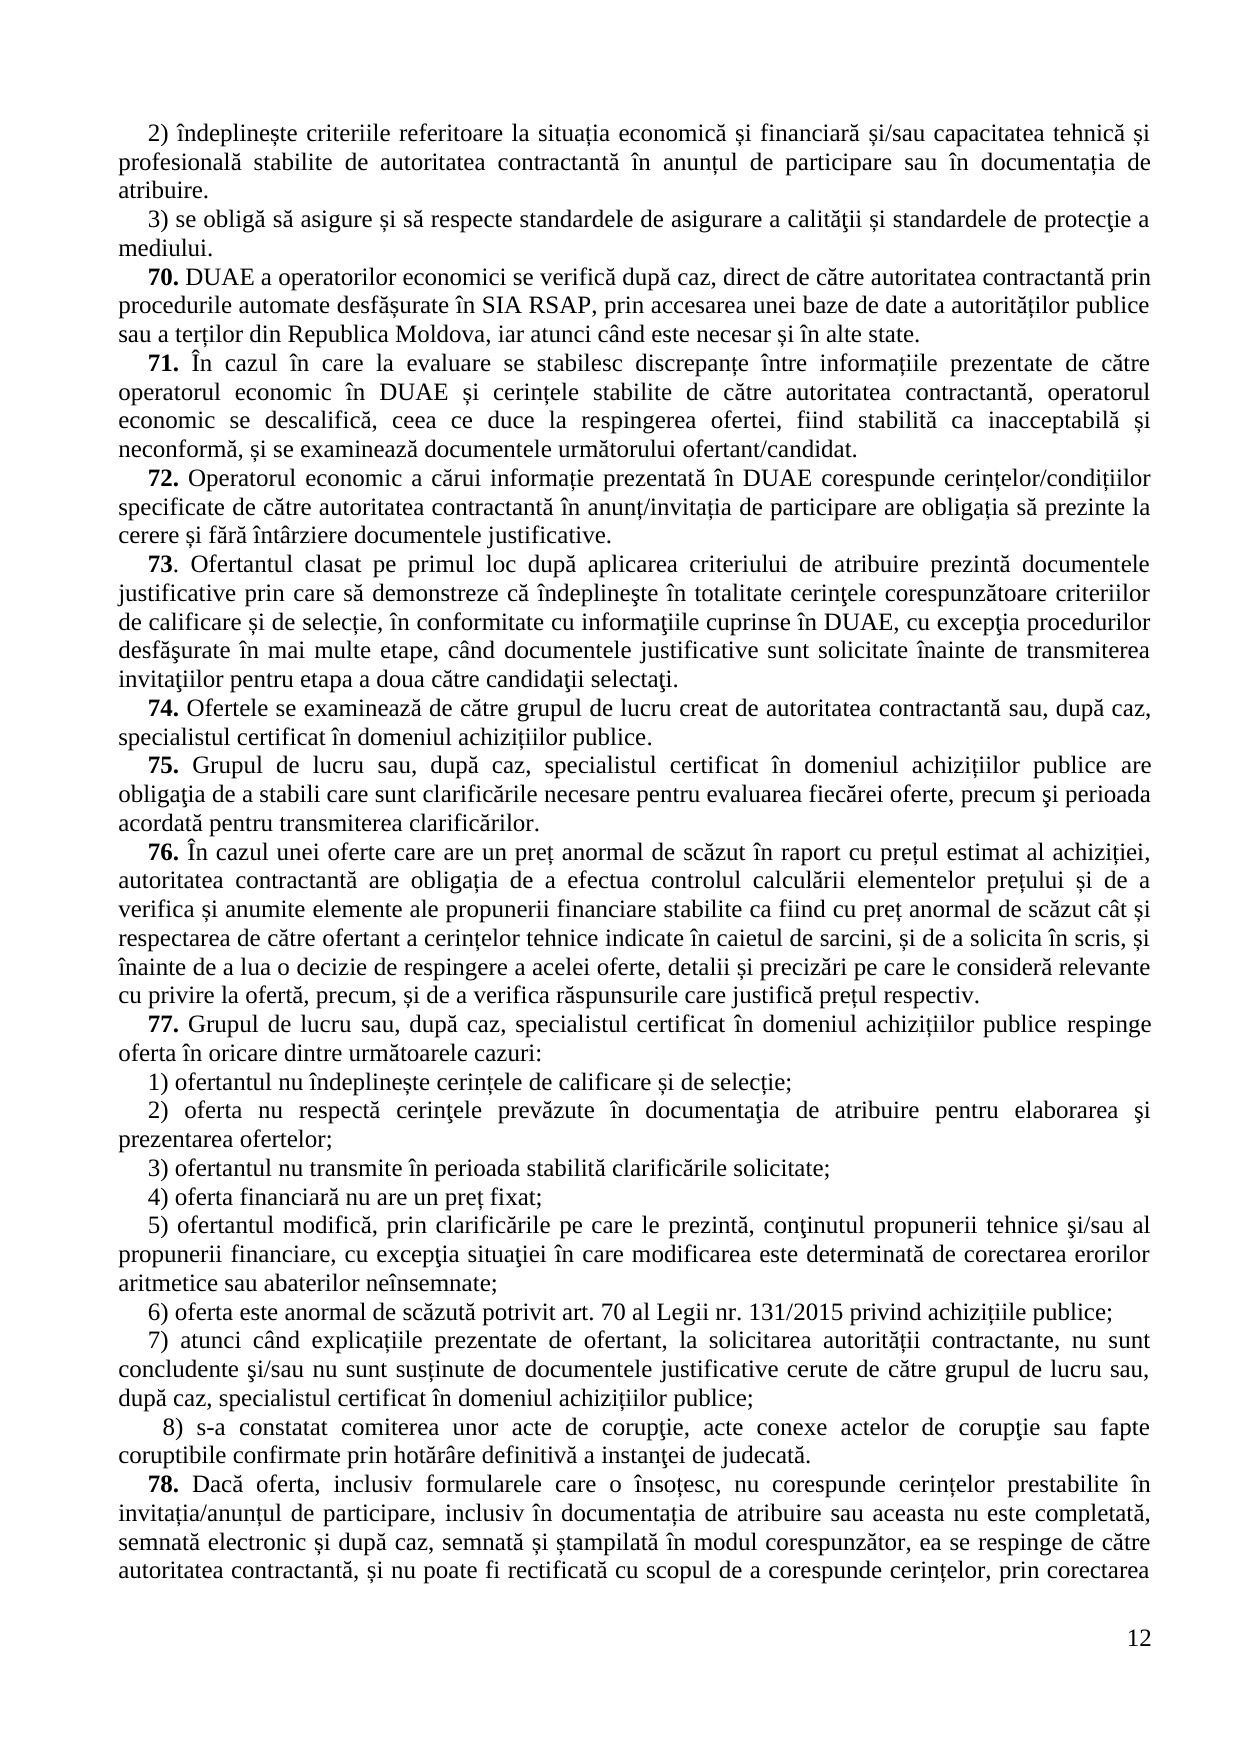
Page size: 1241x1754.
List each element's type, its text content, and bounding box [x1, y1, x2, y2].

text 71. În cazul în care la evaluare se stabilesc discrepanțe între informațiile prezentate de către operatorul economic în DUAE și cerințele stabilite de către autoritatea contractantă, operatorul economic se descalifică, ceea ce duce la respingerea ofertei, fiind stabilită ca inacceptabilă și neconformă, și se examinează documentele următorului ofertant/candidat. [118, 348, 1152, 463]
text 77. Grupul de lucru sau, după caz, specialistul certificat în domeniul achizițiilor publice respinge oferta în oricare dintre următoarele cazuri: [118, 1009, 1152, 1067]
text 3) ofertantul nu transmite în perioada stabilită clarificările solicitate; [148, 1153, 1152, 1182]
text 2) oferta nu respectă cerinţele prevăzute în documentaţia de atribuire pentru elaborarea şi prezentarea ofertelor; [118, 1096, 1152, 1153]
text 4) oferta financiară nu are un preț fixat; [148, 1182, 1152, 1211]
text 8) s-a constatat comiterea unor acte de corupţie, acte conexe actelor de corupţie sau fapte coruptibile confirmate prin hotărâre definitivă a instanţei de judecată. [118, 1412, 1152, 1469]
text 74. Ofertele se examinează de către grupul de lucru creat de autoritatea contractantă sau, după caz, specialistul certificat în domeniul achizițiilor publice. [118, 693, 1152, 751]
text 72. Operatorul economic a cărui informație prezentată în DUAE corespunde cerințelor/condițiilor specificate de către autoritatea contractantă în anunț/invitația de participare are obligația să prezinte la cerere și fără întârziere documentele justificative. [118, 463, 1152, 549]
text 1) ofertantul nu îndeplinește cerințele de calificare și de selecție; [118, 1067, 1152, 1096]
text 70. DUAE a operatorilor economici se verifică după caz, direct de către autoritatea contractantă prin procedurile automate desfășurate în SIA RSAP, prin accesarea unei baze de date a autorităților publice sau a terților din Republica Moldova, iar atunci când este necesar și în alte state. [118, 262, 1152, 348]
text 3) se obligă să asigure și să respecte standardele de asigurare a calităţii și standardele de protecţie a mediului. [118, 204, 1152, 262]
text 2) îndeplinește criteriile referitoare la situația economică și financiară și/sau capacitatea tehnică și profesională stabilite de autoritatea contractantă în anunțul de participare sau în documentația de atribuire. [118, 118, 1152, 204]
text 75. Grupul de lucru sau, după caz, specialistul certificat în domeniul achizițiilor publice are obligaţia de a stabili care sunt clarificările necesare pentru evaluarea fiecărei oferte, precum şi perioada acordată pentru transmiterea clarificărilor. [118, 751, 1152, 837]
text 6) oferta este anormal de scăzută potrivit art. 70 al Legii nr. 131/2015 privind achizițiile publice; [118, 1297, 1152, 1326]
text 7) atunci când explicațiile prezentate de ofertant, la solicitarea autorității contractante, nu sunt concludente şi/sau nu sunt susținute de documentele justificative cerute de către grupul de lucru sau, după caz, specialistul certificat în domeniul achizițiilor publice; [118, 1326, 1152, 1412]
text 76. În cazul unei oferte care are un preț anormal de scăzut în raport cu prețul estimat al achiziției, autoritatea contractantă are obligația de a efectua controlul calculării elementelor prețului și de a verifica și anumite elemente ale propunerii financiare stabilite ca fiind cu preț anormal de scăzut cât și respectarea de către ofertant a cerințelor tehnice indicate în caietul de sarcini, și de a solicita în scris, și înainte de a lua o decizie de respingere a acelei oferte, detalii și precizări pe care le consideră relevante cu privire la ofertă, precum, și de a verifica răspunsurile care justifică prețul respectiv. [118, 837, 1152, 1009]
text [118, 1469, 1152, 1584]
text 5) ofertantul modifică, prin clarificările pe care le prezintă, conţinutul propunerii tehnice şi/sau al propunerii financiare, cu excepţia situaţiei în care modificarea este determinată de corectarea erorilor aritmetice sau abaterilor neînsemnate; [118, 1211, 1152, 1297]
text 73. Ofertantul clasat pe primul loc după aplicarea criteriului de atribuire prezintă documentele justificative prin care să demonstreze că îndeplineşte în totalitate cerinţele corespunzătoare criteriilor de calificare și de selecție, în conformitate cu informaţiile cuprinse în DUAE, cu excepţia procedurilor desfăşurate în mai multe etape, când documentele justificative sunt solicitate înainte de transmiterea invitaţiilor pentru etapa a doua către candidaţii selectaţi. [118, 549, 1152, 693]
